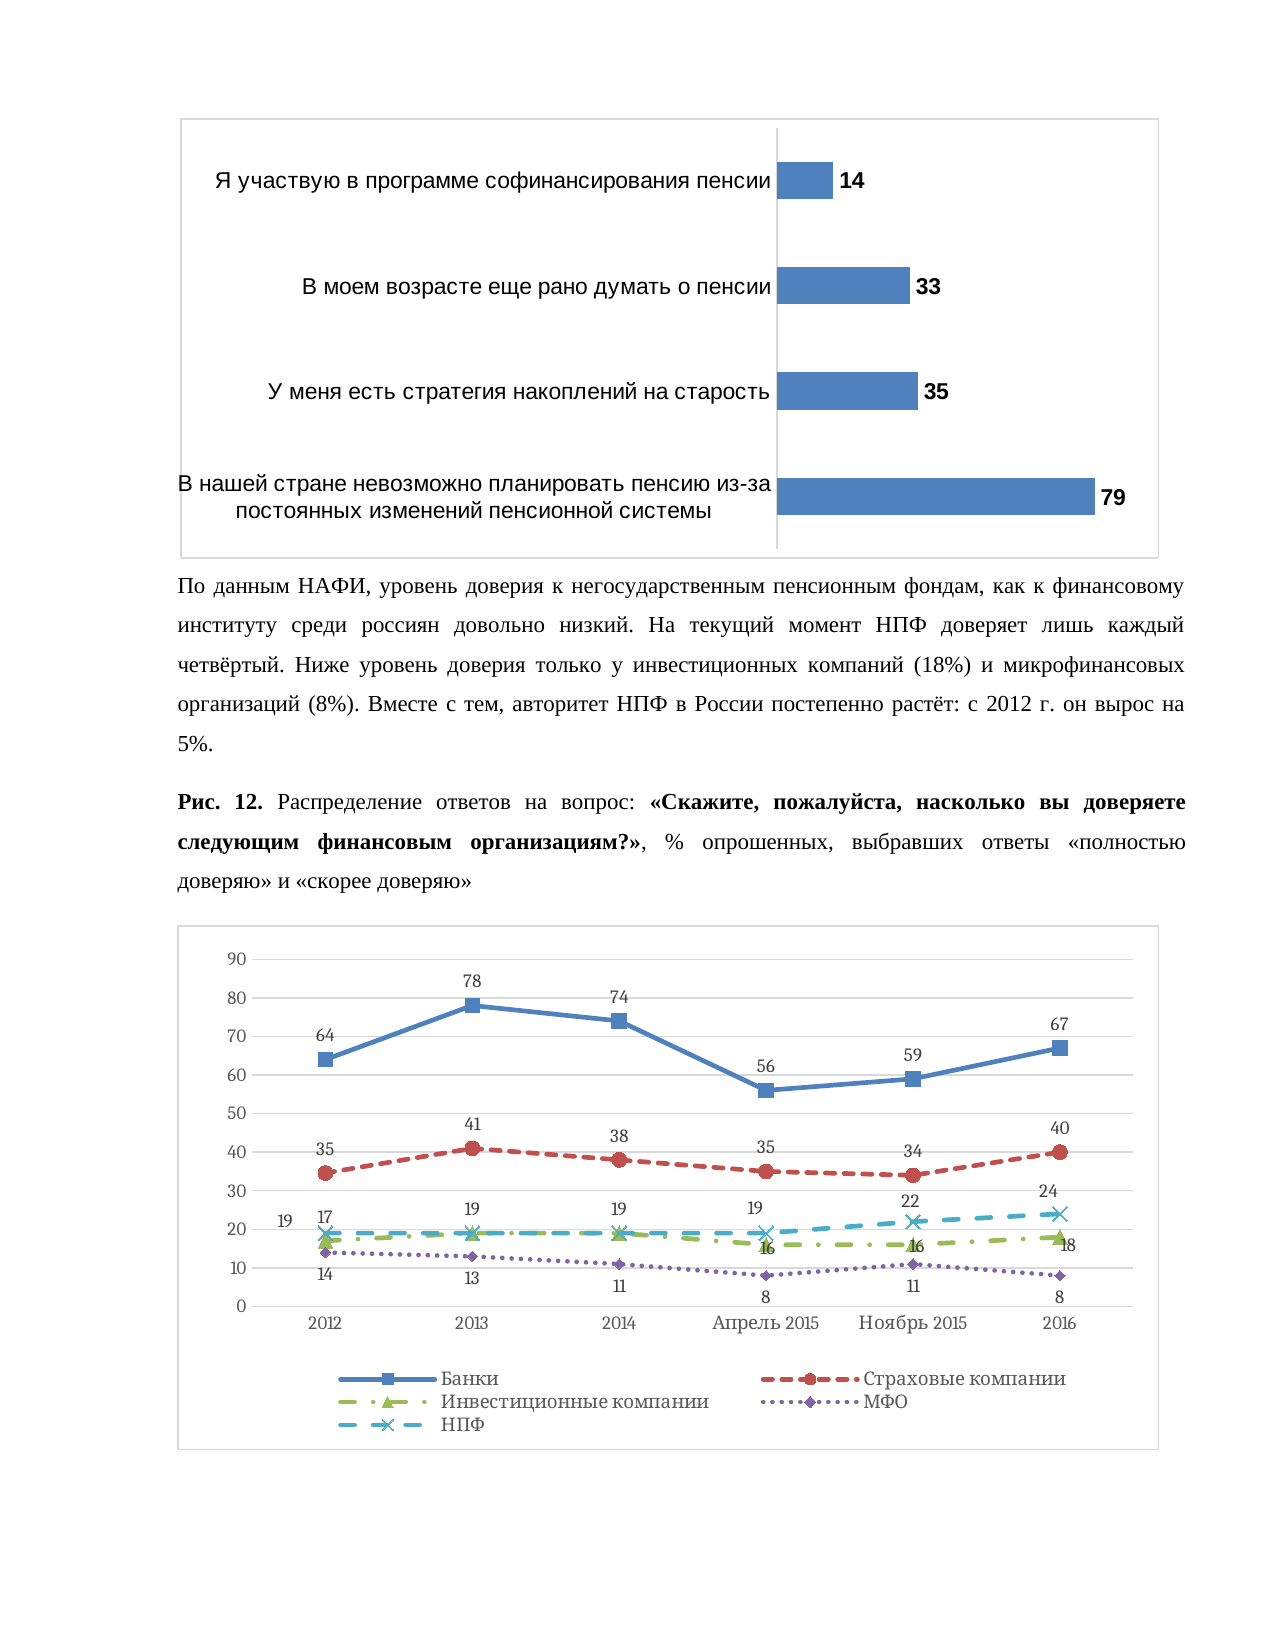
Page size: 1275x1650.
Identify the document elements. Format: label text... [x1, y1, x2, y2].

text Рис. 12. Распределение ответов на вопрос: «Скажите, пожалуйста, насколько вы доверяете следующим финансовым организациям?», % опрошенных, выбравших ответы «полностью доверяю» и «скорее доверяю» [177, 788, 1186, 893]
text По данным НАФИ, уровень доверия к негосударственным пенсионным фондам, как к финансовому институту среди россиян довольно низкий. На текущий момент НПФ доверяет лишь каждый четвёртый. Ниже уровень доверия только у инвестиционных компаний (18%) и микрофинансовых организаций (8%). Вместе с тем, авторитет НПФ в России постепенно растёт: с 2012 г. он вырос на 5%. [177, 572, 1186, 756]
